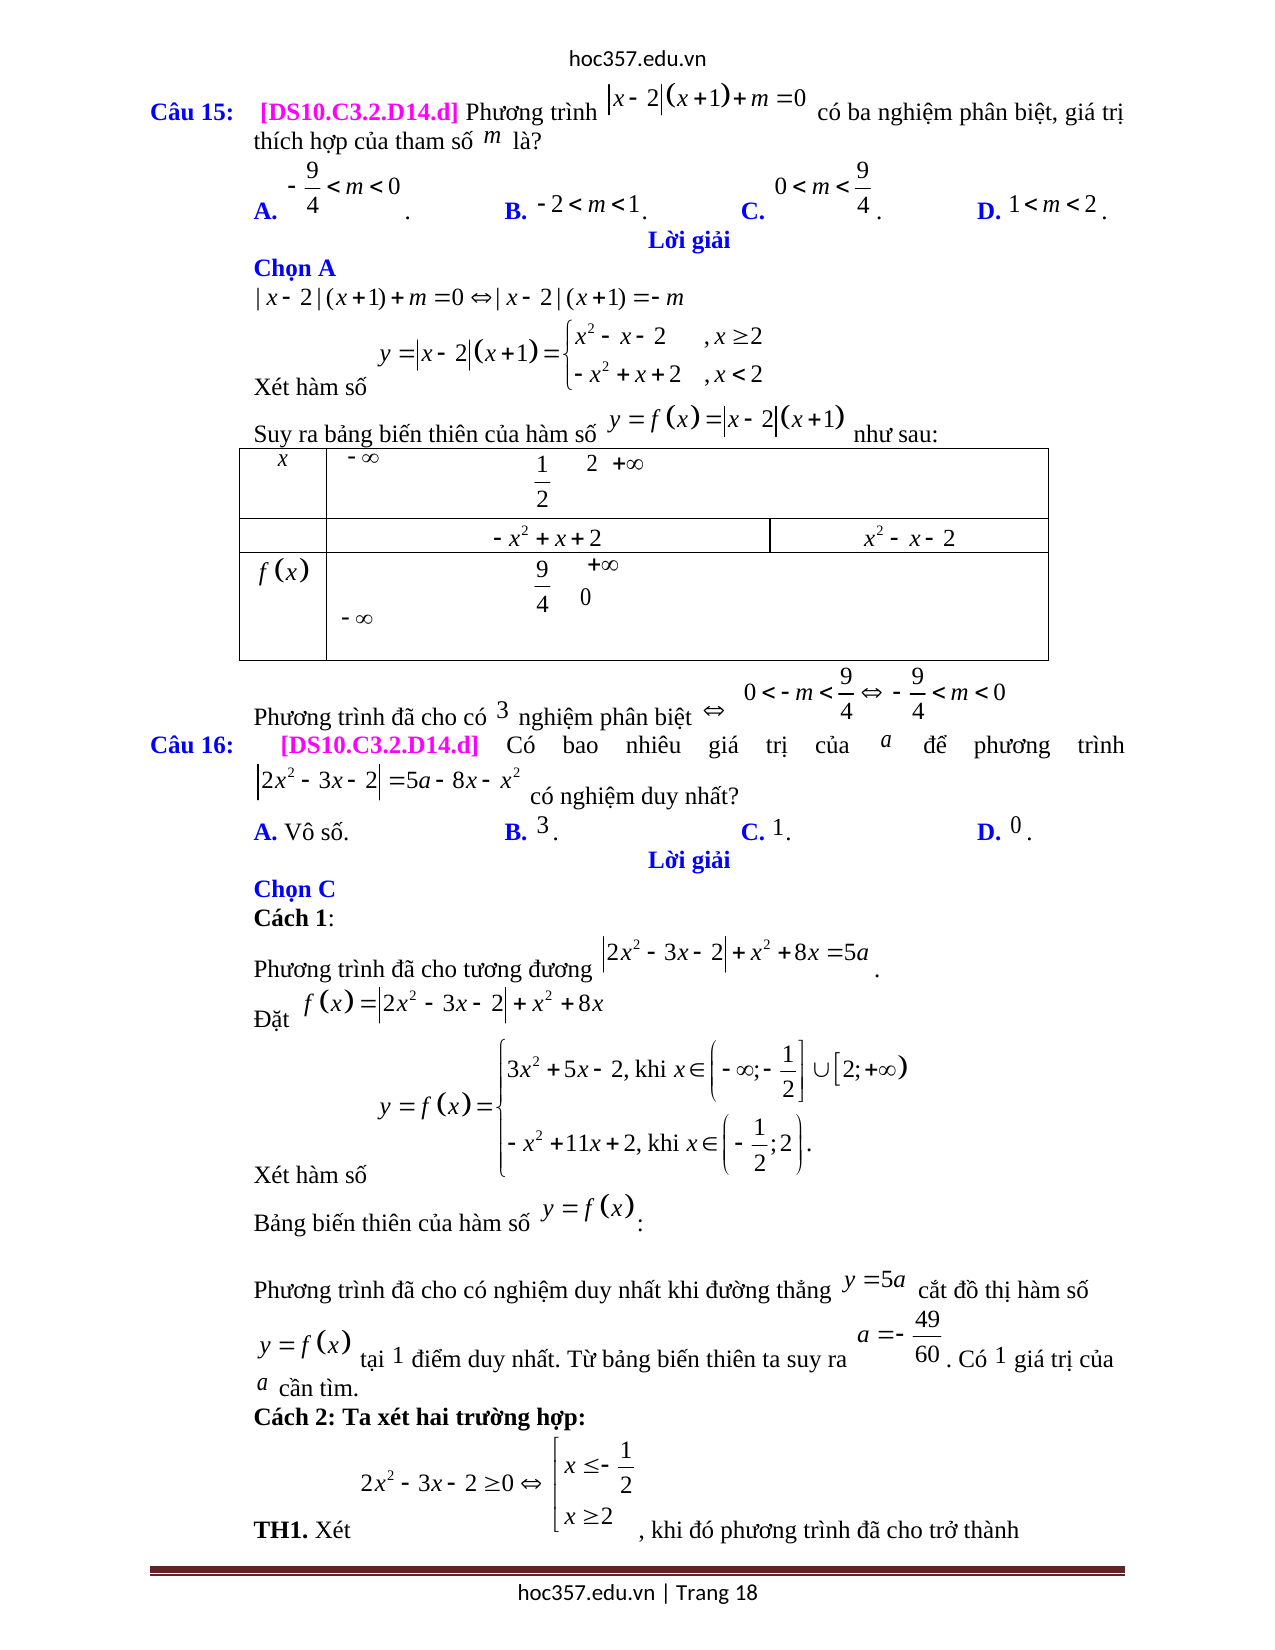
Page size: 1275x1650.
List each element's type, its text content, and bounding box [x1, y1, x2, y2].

text Chọn A [253, 253, 1125, 282]
text Cách 2: Ta xét hai trường hợp: [253, 1402, 1125, 1431]
table_header [327, 449, 519, 518]
text Câu 15: [DS10.C3.2.D14.d] Phương trình có ba nghiệm phân biệt, giá trị thích hợp của tham số là? [150, 78, 1125, 155]
text Lời giải [253, 225, 1125, 253]
text Xét hàm số [253, 1033, 1125, 1189]
text Phương trình đã cho có nghiệm duy nhất khi đường thẳng cắt đồ thị hàm số tại điểm duy nhất. Từ bảng biến thiên ta suy ra . Có giá trị của cần tìm. [253, 1265, 1125, 1402]
text TH1. Xét , khi đó phương trình đã cho trở thành [253, 1431, 1125, 1544]
text Suy ra bảng biến thiên của hàm số như sau: [253, 400, 1125, 448]
table_header [240, 449, 326, 518]
table_cell [771, 519, 1048, 552]
text Câu 16: [DS10.C3.2.D14.d] Có bao nhiêu giá trị của để phương trình có nghiệm duy nhất? [150, 730, 1125, 810]
text Lời giải [253, 845, 1125, 874]
table_cell [520, 553, 566, 660]
table_cell [327, 519, 769, 552]
text A. . B. . C. . D. . [253, 155, 1125, 225]
text Bảng biến thiên của hàm số : [253, 1189, 1125, 1237]
text Phương trình đã cho có nghiệm phân biệt [253, 661, 1125, 730]
table_header [566, 449, 1048, 518]
table_cell [566, 553, 1048, 660]
text Xét hàm số [253, 315, 1125, 400]
table_cell [240, 519, 326, 552]
text Cách 1: [253, 903, 1125, 932]
table_cell [327, 553, 519, 660]
text A. Vô số. B. . C. . D. . [253, 810, 1125, 845]
table_cell [240, 553, 326, 660]
table_header [520, 449, 566, 518]
text Đặt [253, 982, 1125, 1033]
text Phương trình đã cho tương đương . [253, 932, 1125, 982]
text Chọn C [253, 874, 1125, 903]
